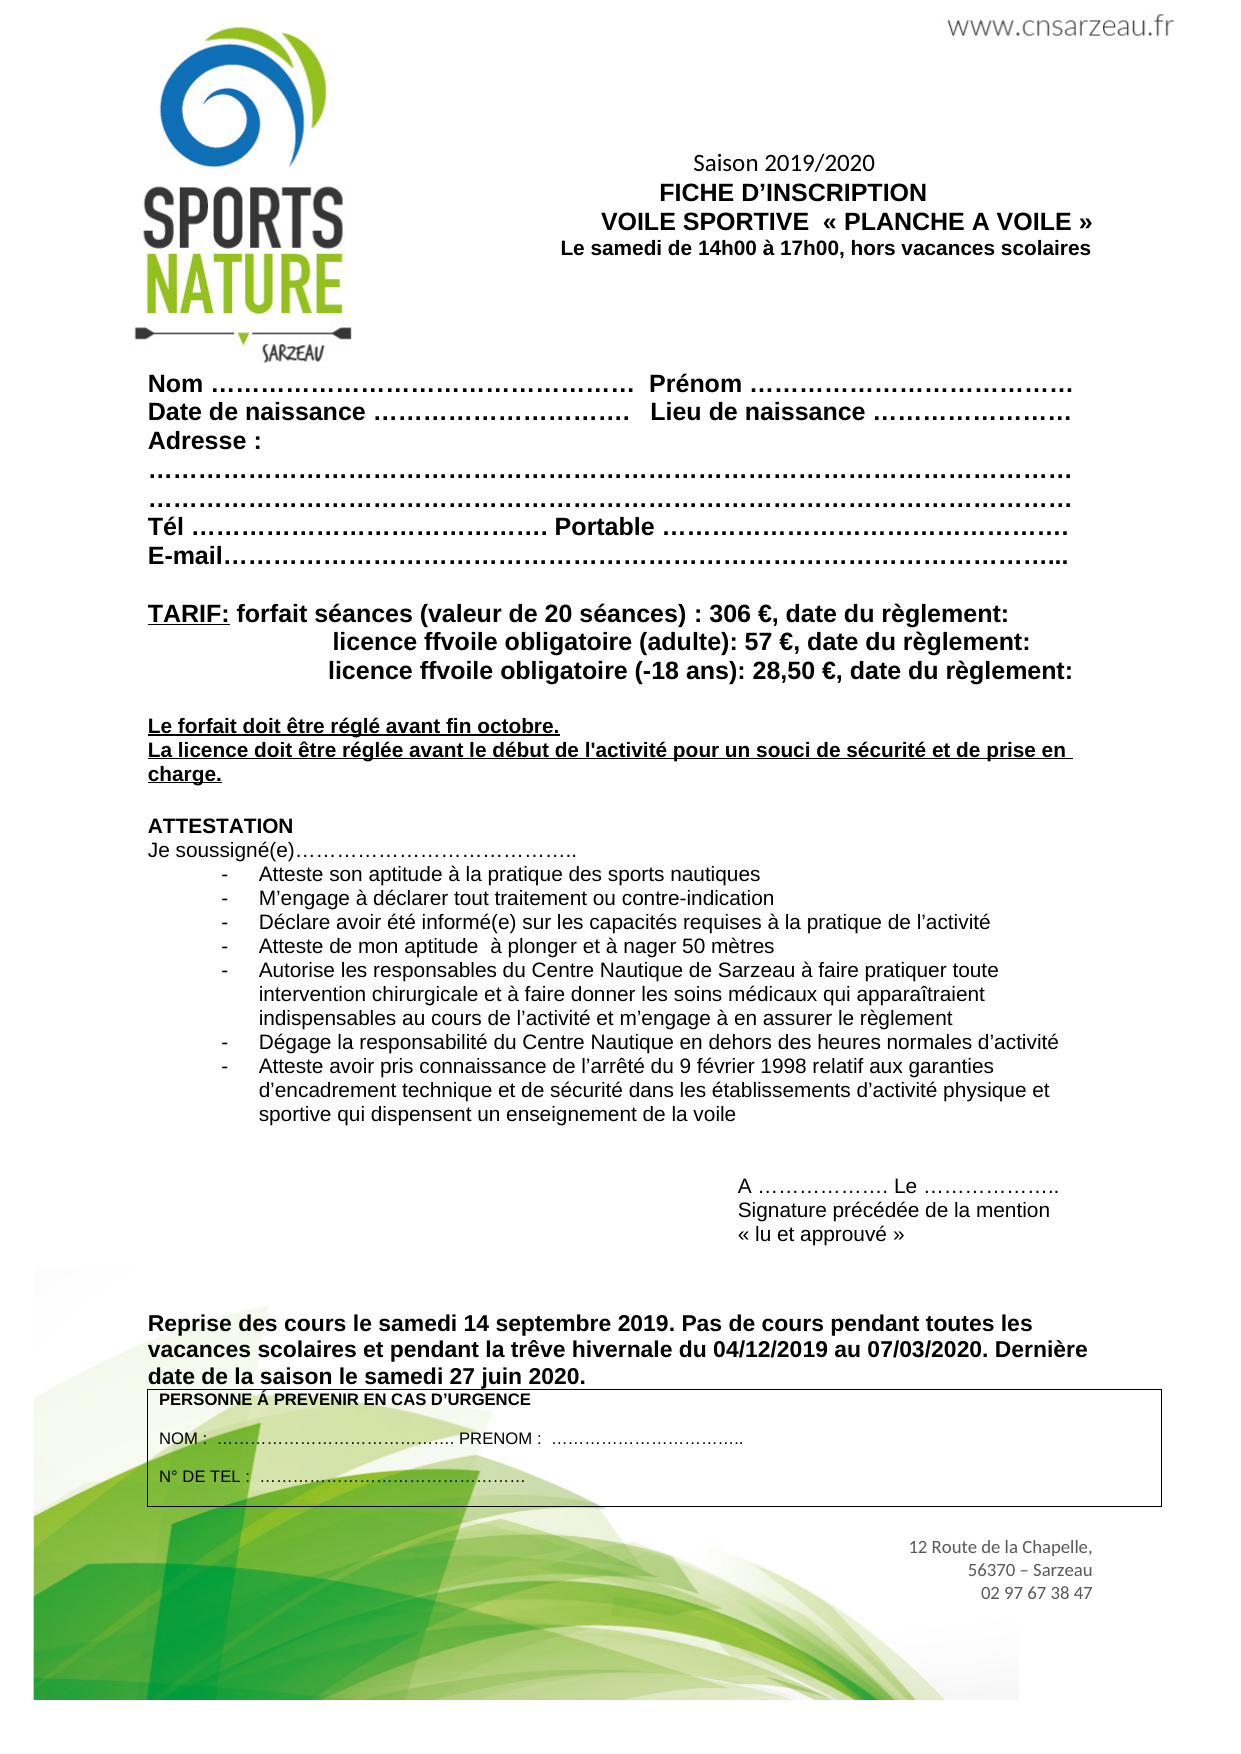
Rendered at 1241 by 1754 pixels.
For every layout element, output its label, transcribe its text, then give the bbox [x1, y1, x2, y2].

text A ………………. Le ……………….. [516, 1173, 1093, 1197]
text E-mail………………………………………………………………………………………... [148, 541, 1093, 570]
text TARIF: forfait séances (valeur de 20 séances) : 306 €, date du règlement: [148, 598, 1093, 627]
list Dégage la responsabilité du Centre Nautique en dehors des heures normales d’activité [221, 1030, 1093, 1054]
list Déclare avoir été informé(e) sur les capacités requises à la pratique de l’activité [221, 910, 1093, 934]
text ATTESTATION [148, 814, 1093, 838]
text FICHE D’INSCRIPTION [148, 178, 1093, 207]
text Signature précédée de la mention [516, 1197, 1093, 1221]
table_header PERSONNE Á PREVENIR EN CAS D’URGENCE NOM : ……………………………………. PRENOM : …………………………….. N° DE TEL : ………………………………………… [148, 1390, 1161, 1506]
text Nom …………………………………………… Prénom ………………………………… [148, 368, 1093, 397]
list Autorise les responsables du Centre Nautique de Sarzeau à faire pratiquer toute intervention chirurgicale et à faire donner les soins médicaux qui apparaîtraient indispensables au cours de l’activité et m’engage à en assurer le règlement [221, 958, 1093, 1030]
list Atteste avoir pris connaissance de l’arrêté du 9 février 1998 relatif aux garanties d’encadrement technique et de sécurité dans les établissements d’activité physique et sportive qui dispensent un enseignement de la voile [221, 1054, 1093, 1126]
text La licence doit être réglée avant le début de l'activité pour un souci de sécurité et de prise en charge. [148, 737, 1093, 785]
text Saison 2019/2020 [148, 148, 1093, 178]
text Le samedi de 14h00 à 17h00, hors vacances scolaires [369, 236, 1093, 259]
text VOILE SPORTIVE « PLANCHE A VOILE » [148, 207, 1093, 236]
text licence ffvoile obligatoire (adulte): 57 €, date du règlement: [148, 627, 1093, 656]
text Tél ……………………………………. Portable …………………………………………. [148, 512, 1093, 541]
text Adresse : ………………………………………………………………………………………………… [148, 426, 1093, 483]
list Atteste de mon aptitude à plonger et à nager 50 mètres [221, 934, 1093, 958]
text Date de naissance …………………………. Lieu de naissance …………………… [148, 397, 1093, 426]
text « lu et approuvé » [516, 1221, 1093, 1245]
text Je soussigné(e)………………………………….. [148, 838, 1093, 862]
text Reprise des cours le samedi 14 septembre 2019. Pas de cours pendant toutes les vacances scolaires et pendant la trêve hivernale du 04/12/2019 au 07/03/2020. Dernière date de la saison le samedi 27 juin 2020. [148, 1310, 1093, 1389]
list M’engage à déclarer tout traitement ou contre-indication [221, 886, 1093, 910]
picture [32, 0, 1241, 1700]
text Le forfait doit être réglé avant fin octobre. [148, 713, 1093, 737]
text licence ffvoile obligatoire (-18 ans): 28,50 €, date du règlement: [148, 656, 1093, 685]
list Atteste son aptitude à la pratique des sports nautiques [221, 862, 1093, 886]
text ………………………………………………………………………………………………… [148, 483, 1093, 512]
